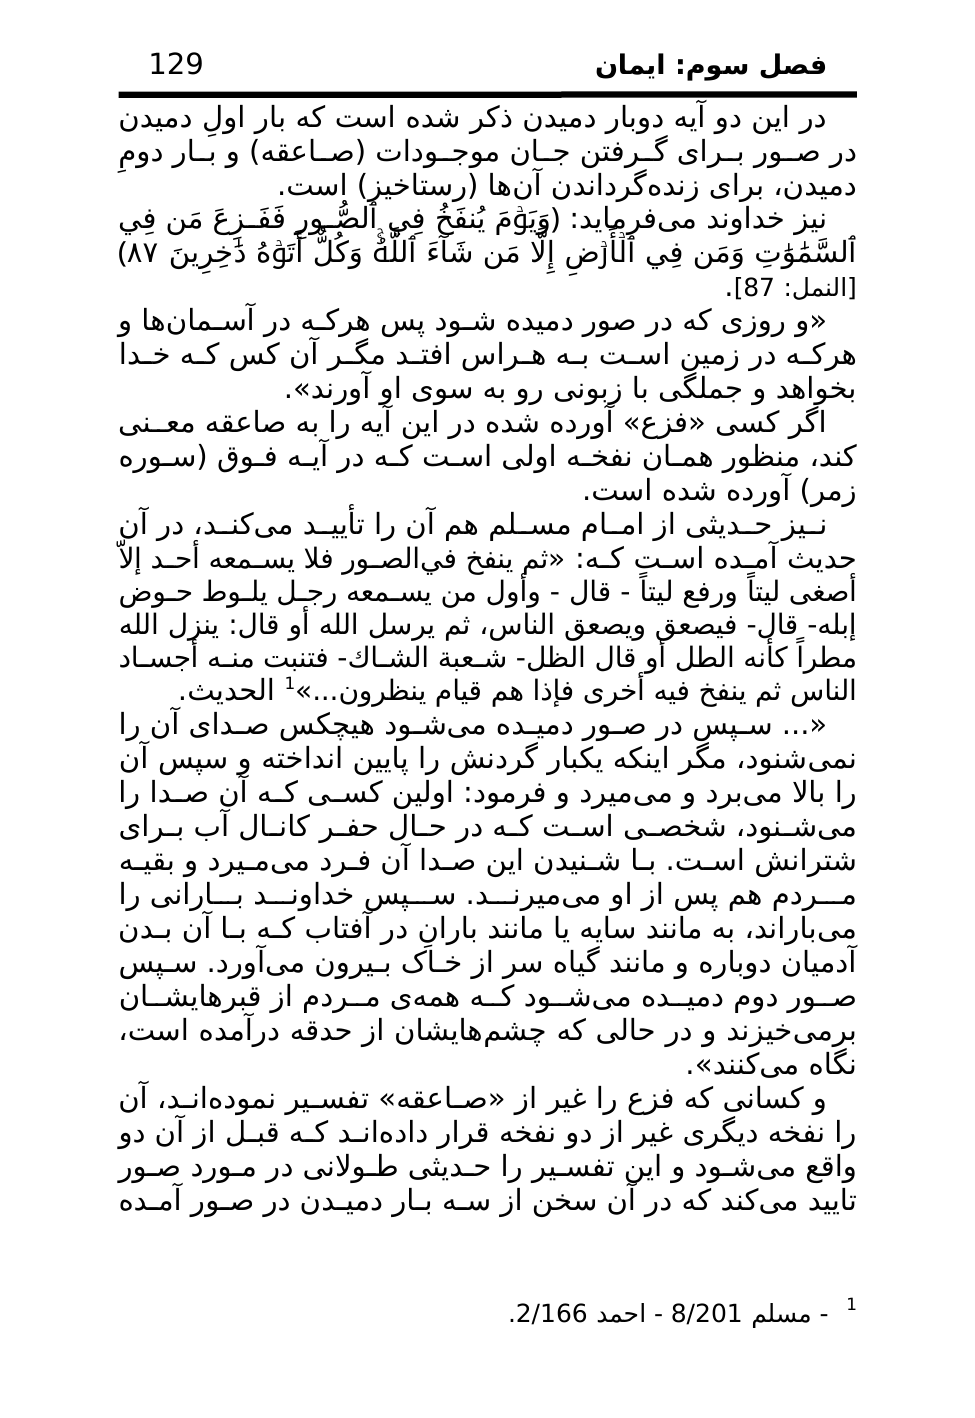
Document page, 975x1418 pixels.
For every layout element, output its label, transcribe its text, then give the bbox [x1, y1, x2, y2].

text «... سپس در صور دمیده می‌شود هیچکس صدای آن را نمی‌شنود، مگر اینکه یکبار گردنش را پایین انداخته و سپس آن را بالا می‌برد و می‌میرد و فرمود: اولین کسی که آن صدا را می‌شنود، شخصی است که در حال حفر کانال آب برای شترانش است. با شنیدن این صدا آن فرد می‌میرد و بقیه مردم هم پس از او می‌میرند. سپس خداوند بارانی را می‌باراند، به مانند سایه یا مانند بارانِ در آفتاب که با آن بدن آدمیان دوباره و مانند گیاه سر از خاک بیرون می‌آورد. سپس صور دوم دمیده می‌شود که همه‌ی مردم از قبرهایشان برمی‌خیزند و در حالی که چشم‌هایشان از حدقه درآمده است، نگاه می‌کنند». [118, 707, 857, 1081]
text اگر کسی «فزع» آورده شده در این آیه را به صاعقه معنی کند، منظور همان نفخه اولی است که در آیه فوق (سوره زمر) آورده شده است. [118, 406, 857, 507]
text نیز حدیثی از امام مسلم هم آن را تأیید می‌کند، در آن حدیث آمده است که: «ثم ينفخ في‌الصور فلا يسمعه أحد إلاّ أصغی ليتاً ورفع ليتاً - قال - وأول من يسمعه رجل يلوط حوض إبله- قال- فيصعق ويصعق الناس، ثم يرسل الله أو قال: ينزل الله مطراً كأنه الطل أو قال الظل- شعبة الشاك- فتنبت منه أجساد الناس ثم ينفخ فيه أخری فإذا هم قيام ينظرون...» الحديث. [118, 507, 857, 707]
text «و روزى که در صور دمیده شود پس هرکه در آسمان‌ها و هرکه در زمین است به هراس افتد مگر آن کس که خدا بخواهد و جملگى با زبونى رو به سوى او آورند». [118, 304, 857, 406]
text نیز خداوند می‌فرماید: ﴿وَيَوۡمَ يُنفَخُ فِي ٱلصُّورِ فَفَزِعَ مَن فِي ٱلسَّمَٰوَٰتِ وَمَن فِي ٱلۡأَرۡضِ إِلَّا مَن شَآءَ ٱللَّهُۚ وَكُلٌّ أَتَوۡهُ دَٰخِرِينَ ٨٧﴾ [النمل: 87]. [118, 202, 857, 304]
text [118, 1081, 857, 1217]
text در این دو آیه دوبار دمیدن ذکر شده است که بار اولِ دمیدن در صور برای گرفتن جان موجودات (صاعقه) و بار دومِ دمیدن، برای زنده‌گرداندن آن‌ها (رستاخیز) است. [118, 100, 857, 202]
